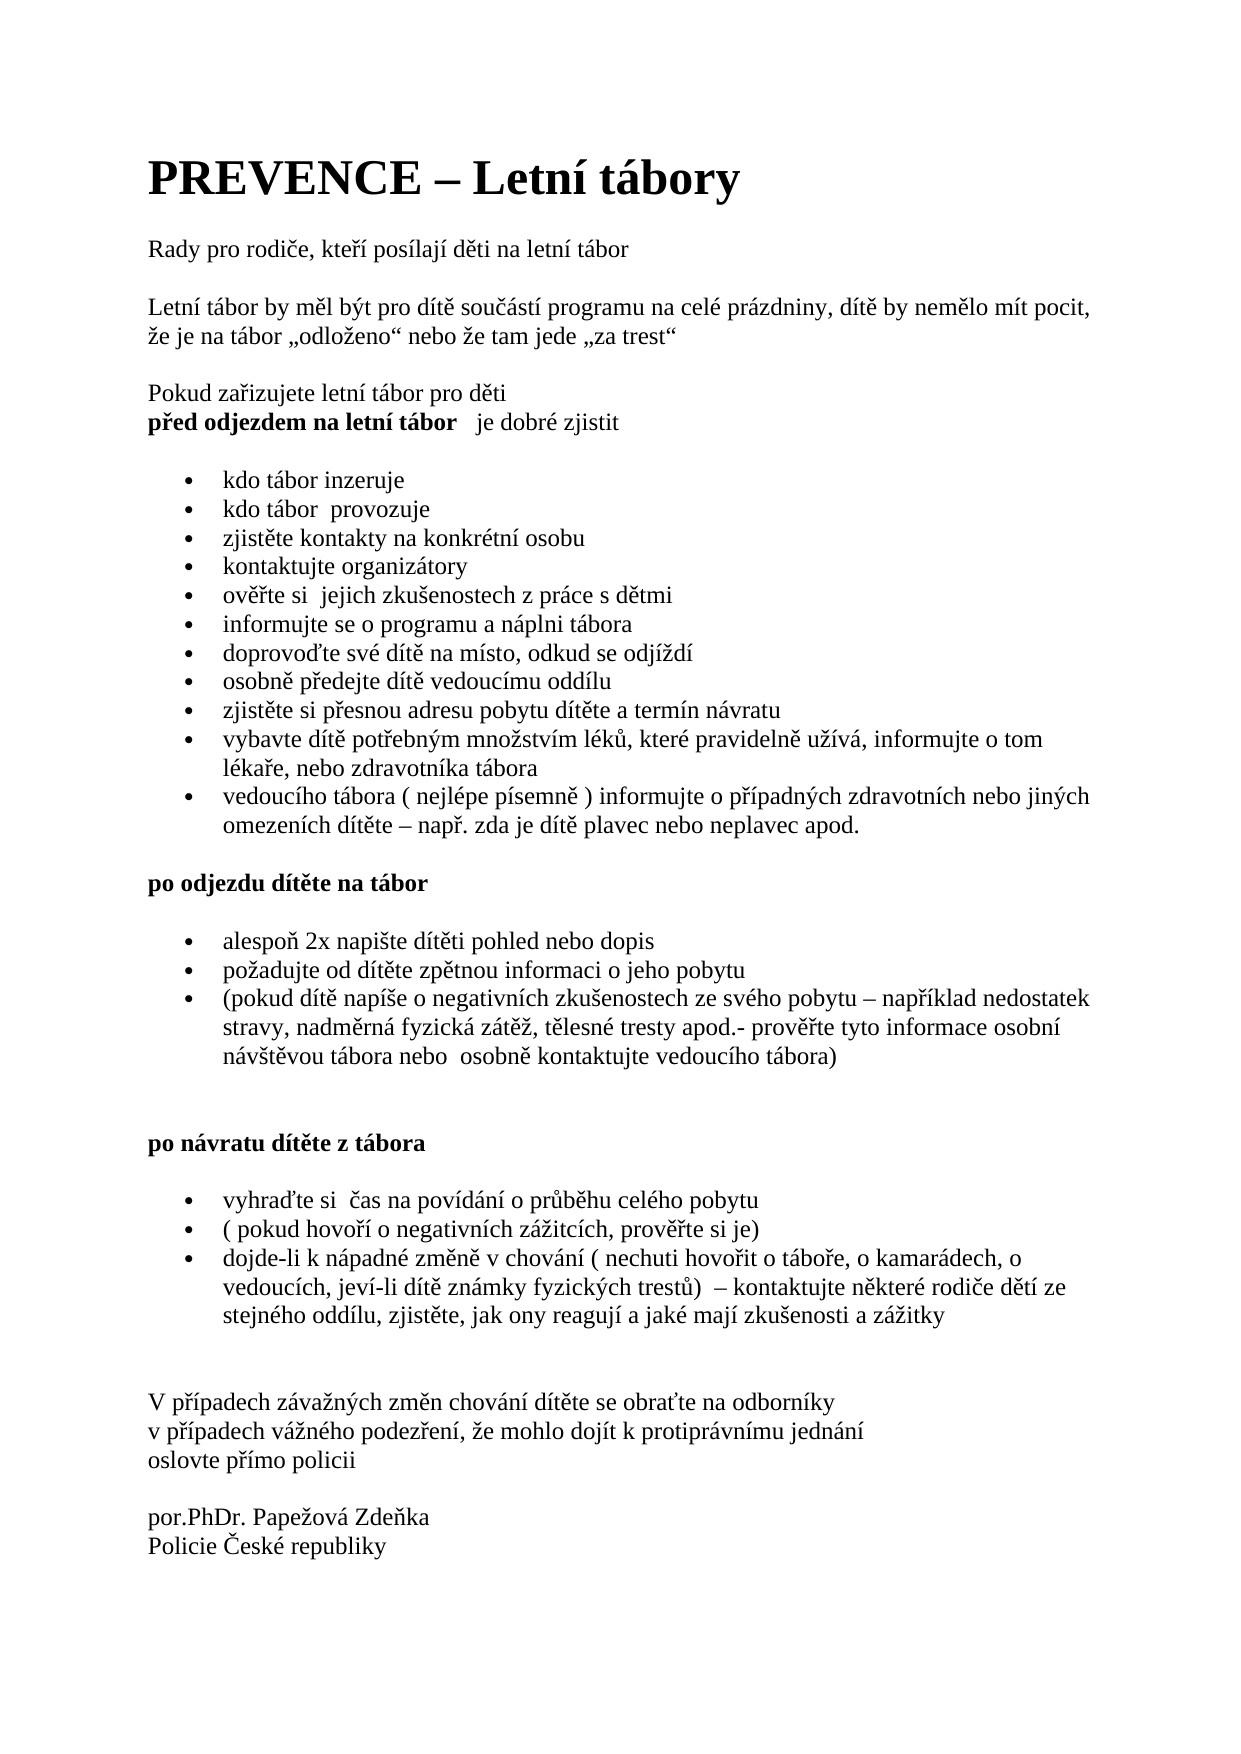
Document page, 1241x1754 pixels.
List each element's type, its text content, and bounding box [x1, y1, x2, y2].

list zjistěte kontakty na konkrétní osobu [185, 523, 1093, 551]
list vybavte dítě potřebným množstvím léků, které pravidelně užívá, informujte o tom lékaře, nebo zdravotníka tábora [185, 724, 1093, 781]
text oslovte přímo policii [148, 1445, 1093, 1473]
text po odjezdu dítěte na tábor [148, 868, 1093, 897]
list ( pokud hovoří o negativních zážitcích, prověřte si je) [185, 1214, 1093, 1243]
list kdo tábor provozuje [185, 494, 1093, 523]
list alespoň 2x napište dítěti pohled nebo dopis [185, 926, 1093, 955]
text PREVENCE – Letní tábory [148, 148, 1093, 205]
list kontaktujte organizátory [185, 551, 1093, 580]
text por.PhDr. Papežová Zdeňka [148, 1502, 1093, 1531]
list vedoucího tábora ( nejlépe písemně ) informujte o případných zdravotních nebo jiných omezeních dítěte – např. zda je dítě plavec nebo neplavec apod. [185, 781, 1093, 839]
text Policie České republiky [148, 1531, 1093, 1560]
list (pokud dítě napíše o negativních zkušenostech ze svého pobytu – například nedostatek stravy, nadměrná fyzická zátěž, tělesné tresty apod.- prověřte tyto informace osobní návštěvou tábora nebo osobně kontaktujte vedoucího tábora) [185, 983, 1093, 1070]
text po návratu dítěte z tábora [148, 1128, 1093, 1156]
list informujte se o programu a náplni tábora [185, 609, 1093, 638]
list požadujte od dítěte zpětnou informaci o jeho pobytu [185, 955, 1093, 983]
list osobně předejte dítě vedoucímu oddílu [185, 666, 1093, 695]
text V případech závažných změn chování dítěte se obraťte na odborníky [148, 1387, 1093, 1416]
list vyhraďte si čas na povídání o průběhu celého pobytu [185, 1186, 1093, 1214]
text Pokud zařizujete letní tábor pro děti [148, 378, 1093, 407]
text Rady pro rodiče, kteří posílají děti na letní tábor [148, 234, 1093, 263]
list zjistěte si přesnou adresu pobytu dítěte a termín návratu [185, 695, 1093, 724]
text před odjezdem na letní tábor je dobré zjistit [148, 407, 1093, 436]
list dojde-li k nápadné změně v chování ( nechuti hovořit o táboře, o kamarádech, o vedoucích, jeví-li dítě známky fyzických trestů) – kontaktujte některé rodiče dětí ze stejného oddílu, zjistěte, jak ony reagují a jaké mají zkušenosti a zážitky [185, 1243, 1093, 1329]
text Letní tábor by měl být pro dítě součástí programu na celé prázdniny, dítě by nemělo mít pocit, že je na tábor „odloženo“ nebo že tam jede „za trest“ [148, 292, 1093, 350]
text v případech vážného podezření, že mohlo dojít k protiprávnímu jednání [148, 1416, 1093, 1445]
list kdo tábor inzeruje [185, 465, 1093, 494]
list ověřte si jejich zkušenostech z práce s dětmi [185, 580, 1093, 609]
list doprovoďte své dítě na místo, odkud se odjíždí [185, 638, 1093, 666]
